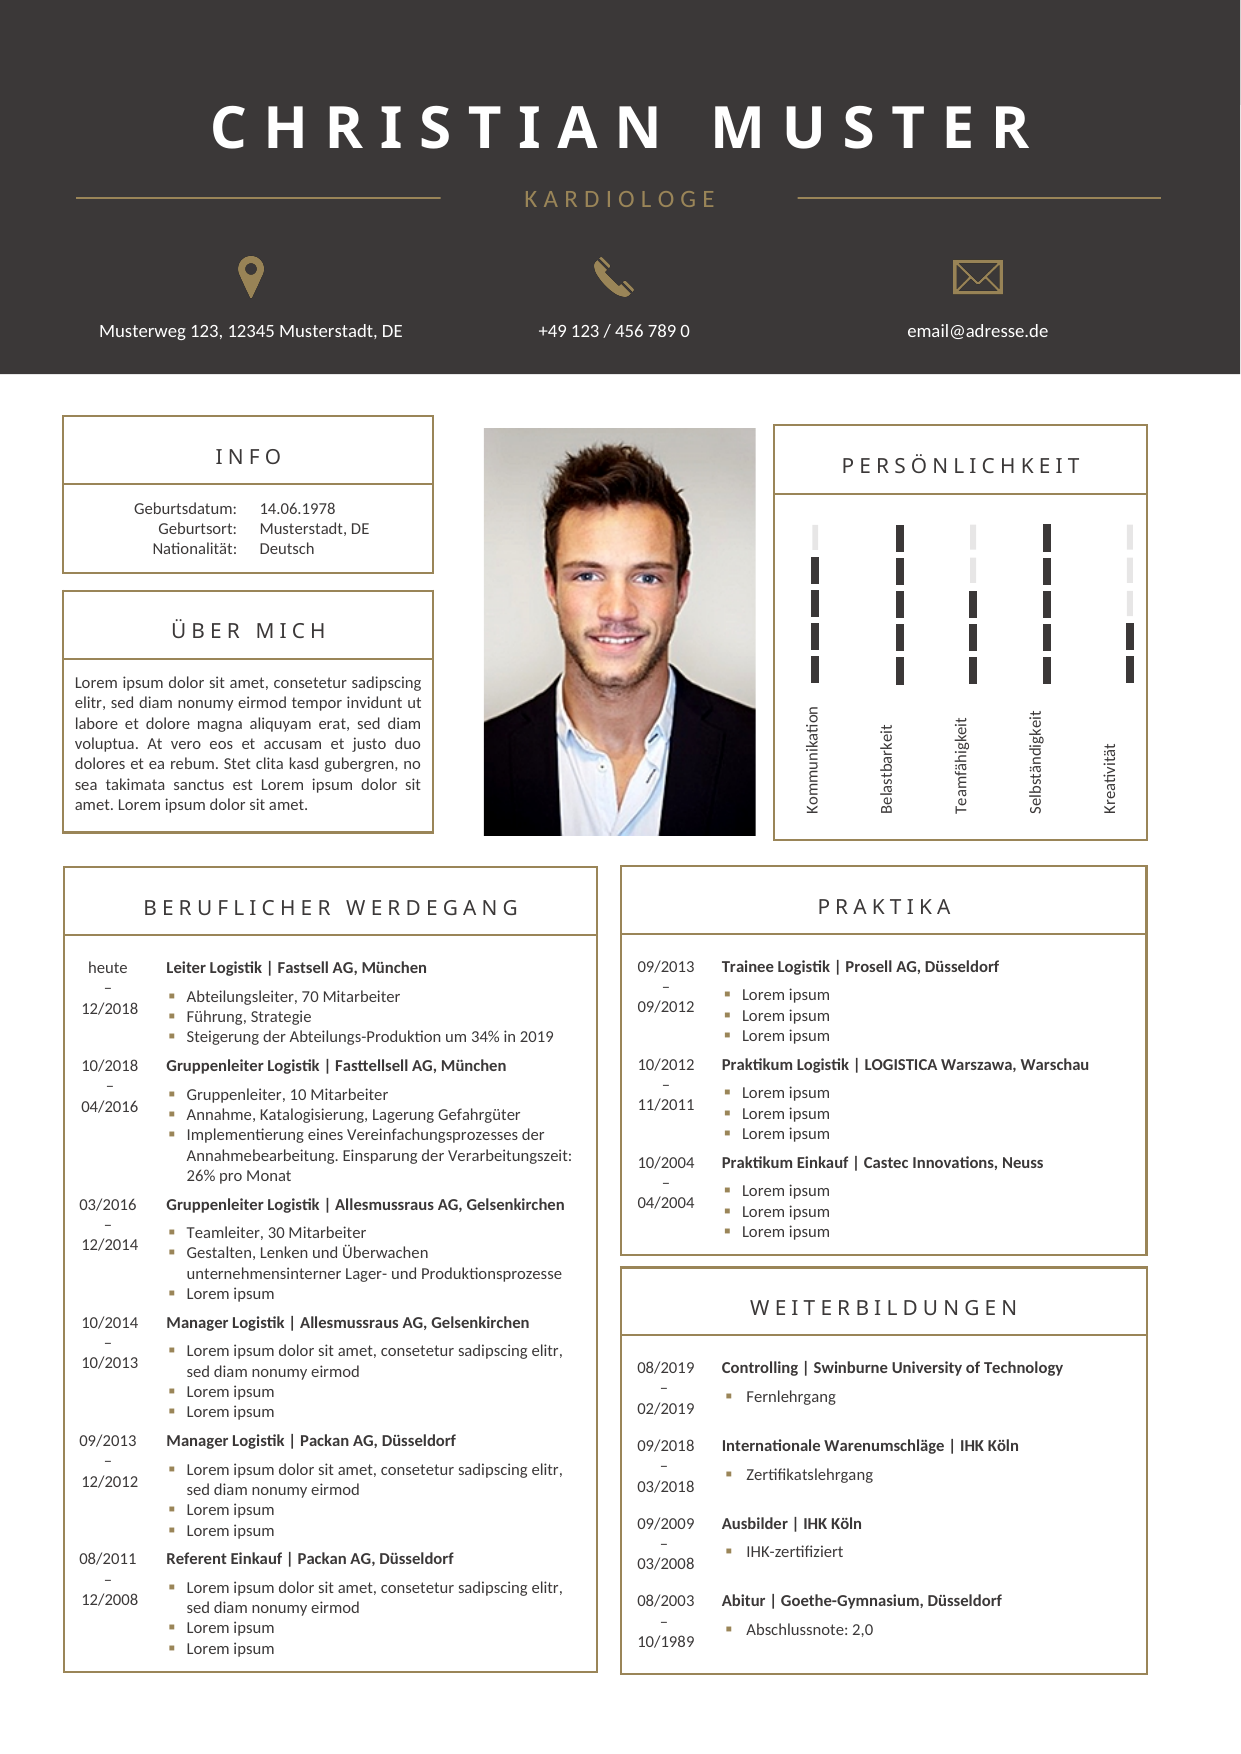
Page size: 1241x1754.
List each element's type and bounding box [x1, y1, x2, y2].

picture [948, 247, 1008, 307]
picture [483, 428, 756, 836]
picture [221, 247, 281, 307]
picture [590, 253, 638, 301]
